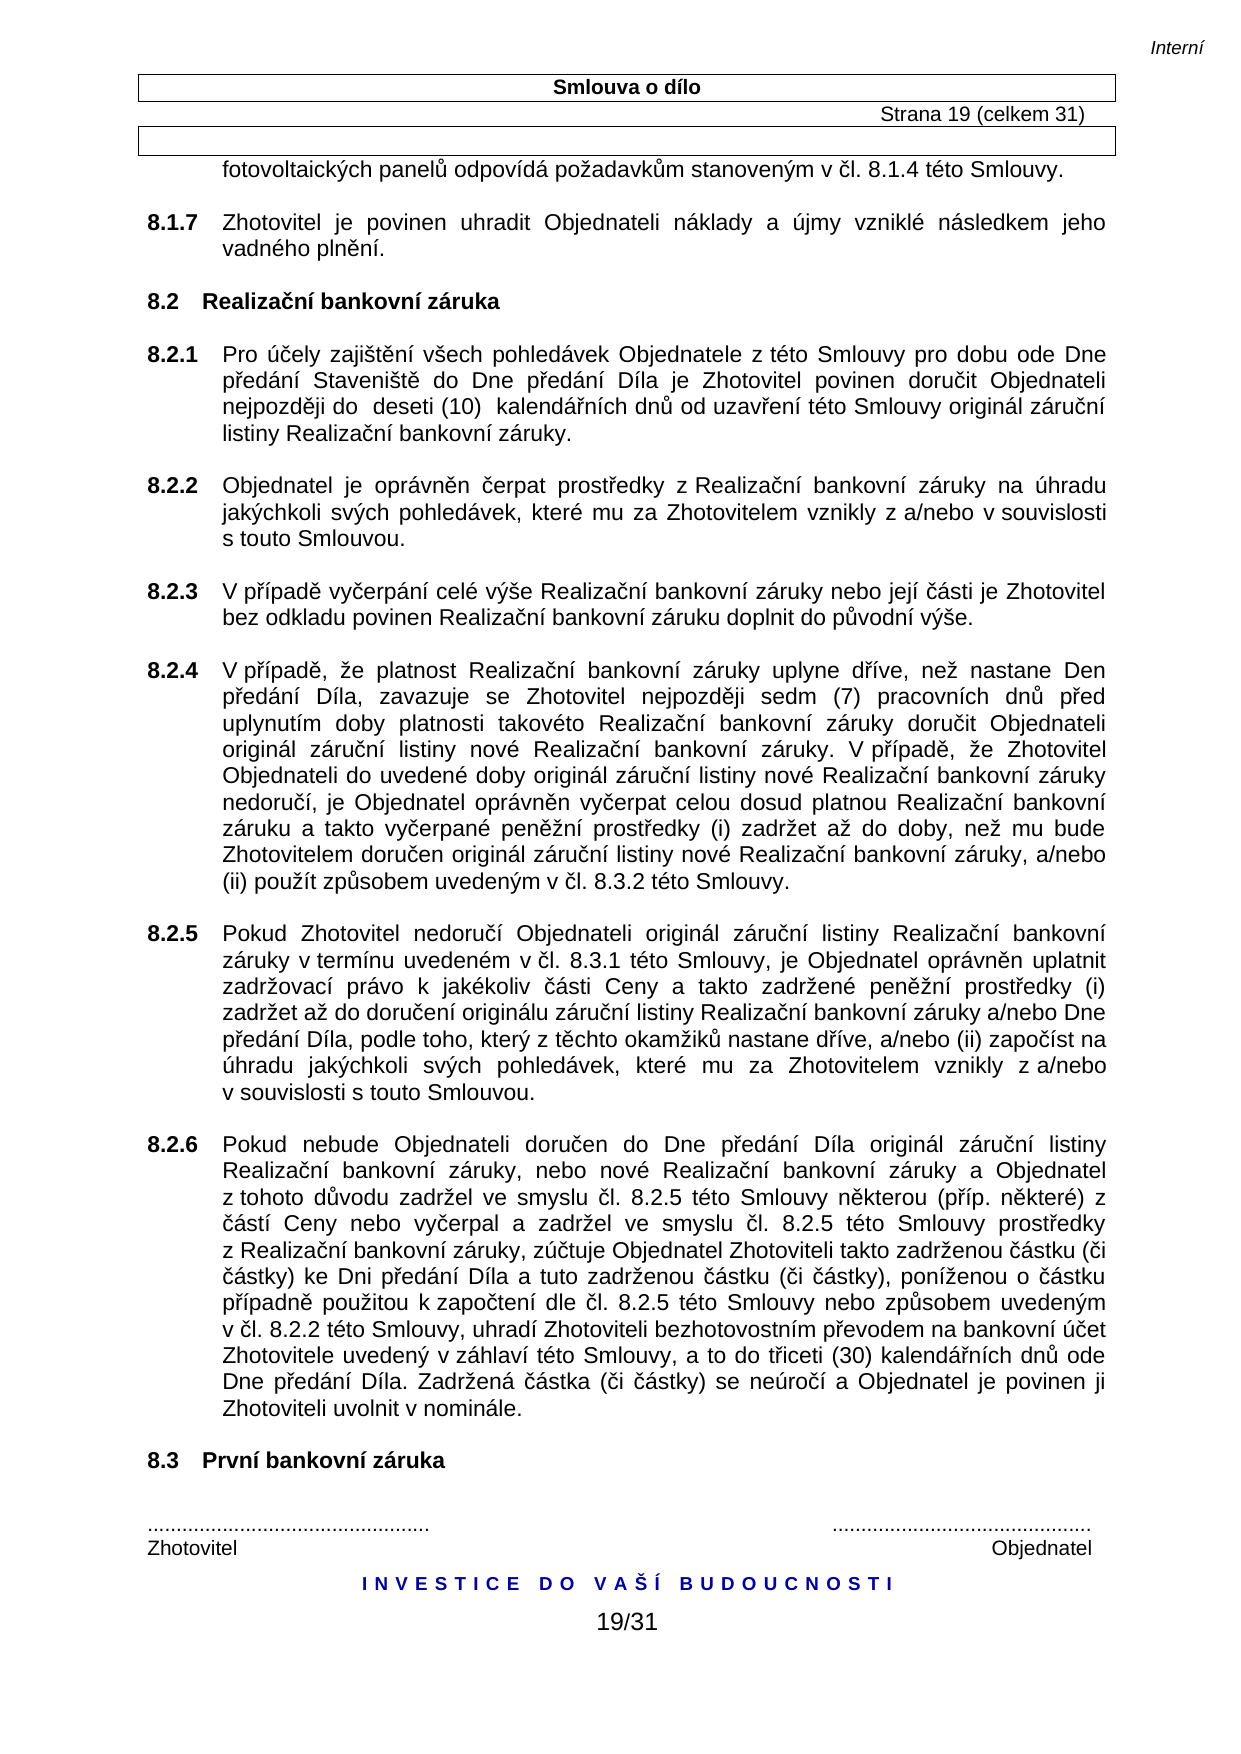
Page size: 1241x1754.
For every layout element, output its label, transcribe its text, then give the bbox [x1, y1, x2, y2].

text V případě vyčerpání celé výše Realizační bankovní záruky nebo její části je Zhotovitel bez odkladu povinen Realizační bankovní záruku doplnit do původní výše. [147, 578, 1107, 630]
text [147, 156, 1107, 182]
text Realizační bankovní záruka [147, 288, 1107, 314]
text Objednatel je oprávněn čerpat prostředky z Realizační bankovní záruky na úhradu jakýchkoli svých pohledávek, které mu za Zhotovitelem vznikly z a/nebo v souvislosti s touto Smlouvou. [147, 472, 1107, 551]
text Pokud nebude Objednateli doručen do Dne předání Díla originál záruční listiny Realizační bankovní záruky, nebo nové Realizační bankovní záruky a Objednatel z tohoto důvodu zadržel ve smyslu čl. 8.2.5 této Smlouvy některou (příp. některé) z částí Ceny nebo vyčerpal a zadržel ve smyslu čl. 8.2.5 této Smlouvy prostředky z Realizační bankovní záruky, zúčtuje Objednatel Zhotoviteli takto zadrženou částku (či částky) ke Dni předání Díla a tuto zadrženou částku (či částky), poníženou o částku případně použitou k započtení dle čl. 8.2.5 této Smlouvy nebo způsobem uvedeným v čl. 8.2.2 této Smlouvy, uhradí Zhotoviteli bezhotovostním převodem na bankovní účet Zhotovitele uvedený v záhlaví této Smlouvy, a to do třiceti (30) kalendářních dnů ode Dne předání Díla. Zadržená částka (či částky) se neúročí a Objednatel je povinen ji Zhotoviteli uvolnit v nominále. [147, 1131, 1107, 1421]
text V případě, že platnost Realizační bankovní záruky uplyne dříve, než nastane Den předání Díla, zavazuje se Zhotovitel nejpozději sedm (7) pracovních dnů před uplynutím doby platnosti takovéto Realizační bankovní záruky doručit Objednateli originál záruční listiny nové Realizační bankovní záruky. V případě, že Zhotovitel Objednateli do uvedené doby originál záruční listiny nové Realizační bankovní záruky nedoručí, je Objednatel oprávněn vyčerpat celou dosud platnou Realizační bankovní záruku a takto vyčerpané peněžní prostředky (i) zadržet až do doby, než mu bude Zhotovitelem doručen originál záruční listiny nové Realizační bankovní záruky, a/nebo (ii) použít způsobem uvedeným v čl. 8.3.2 této Smlouvy. [147, 657, 1107, 894]
text Pokud Zhotovitel nedoručí Objednateli originál záruční listiny Realizační bankovní záruky v termínu uvedeném v čl. 8.3.1 této Smlouvy, je Objednatel oprávněn uplatnit zadržovací právo k jakékoliv části Ceny a takto zadržené peněžní prostředky (i) zadržet až do doručení originálu záruční listiny Realizační bankovní záruky a/nebo Dne předání Díla, podle toho, který z těchto okamžiků nastane dříve, a/nebo (ii) započíst na úhradu jakýchkoli svých pohledávek, které mu za Zhotovitelem vznikly z a/nebo v souvislosti s touto Smlouvou. [147, 920, 1107, 1105]
text První bankovní záruka [147, 1447, 1107, 1474]
text Zhotovitel je povinen uhradit Objednateli náklady a újmy vzniklé následkem jeho vadného plnění. [147, 209, 1107, 261]
text Pro účely zajištění všech pohledávek Objednatele z této Smlouvy pro dobu ode Dne předání Staveniště do Dne předání Díla je Zhotovitel povinen doručit Objednateli nejpozději do deseti (10) kalendářních dnů od uzavření této Smlouvy originál záruční listiny Realizační bankovní záruky. [147, 341, 1107, 446]
